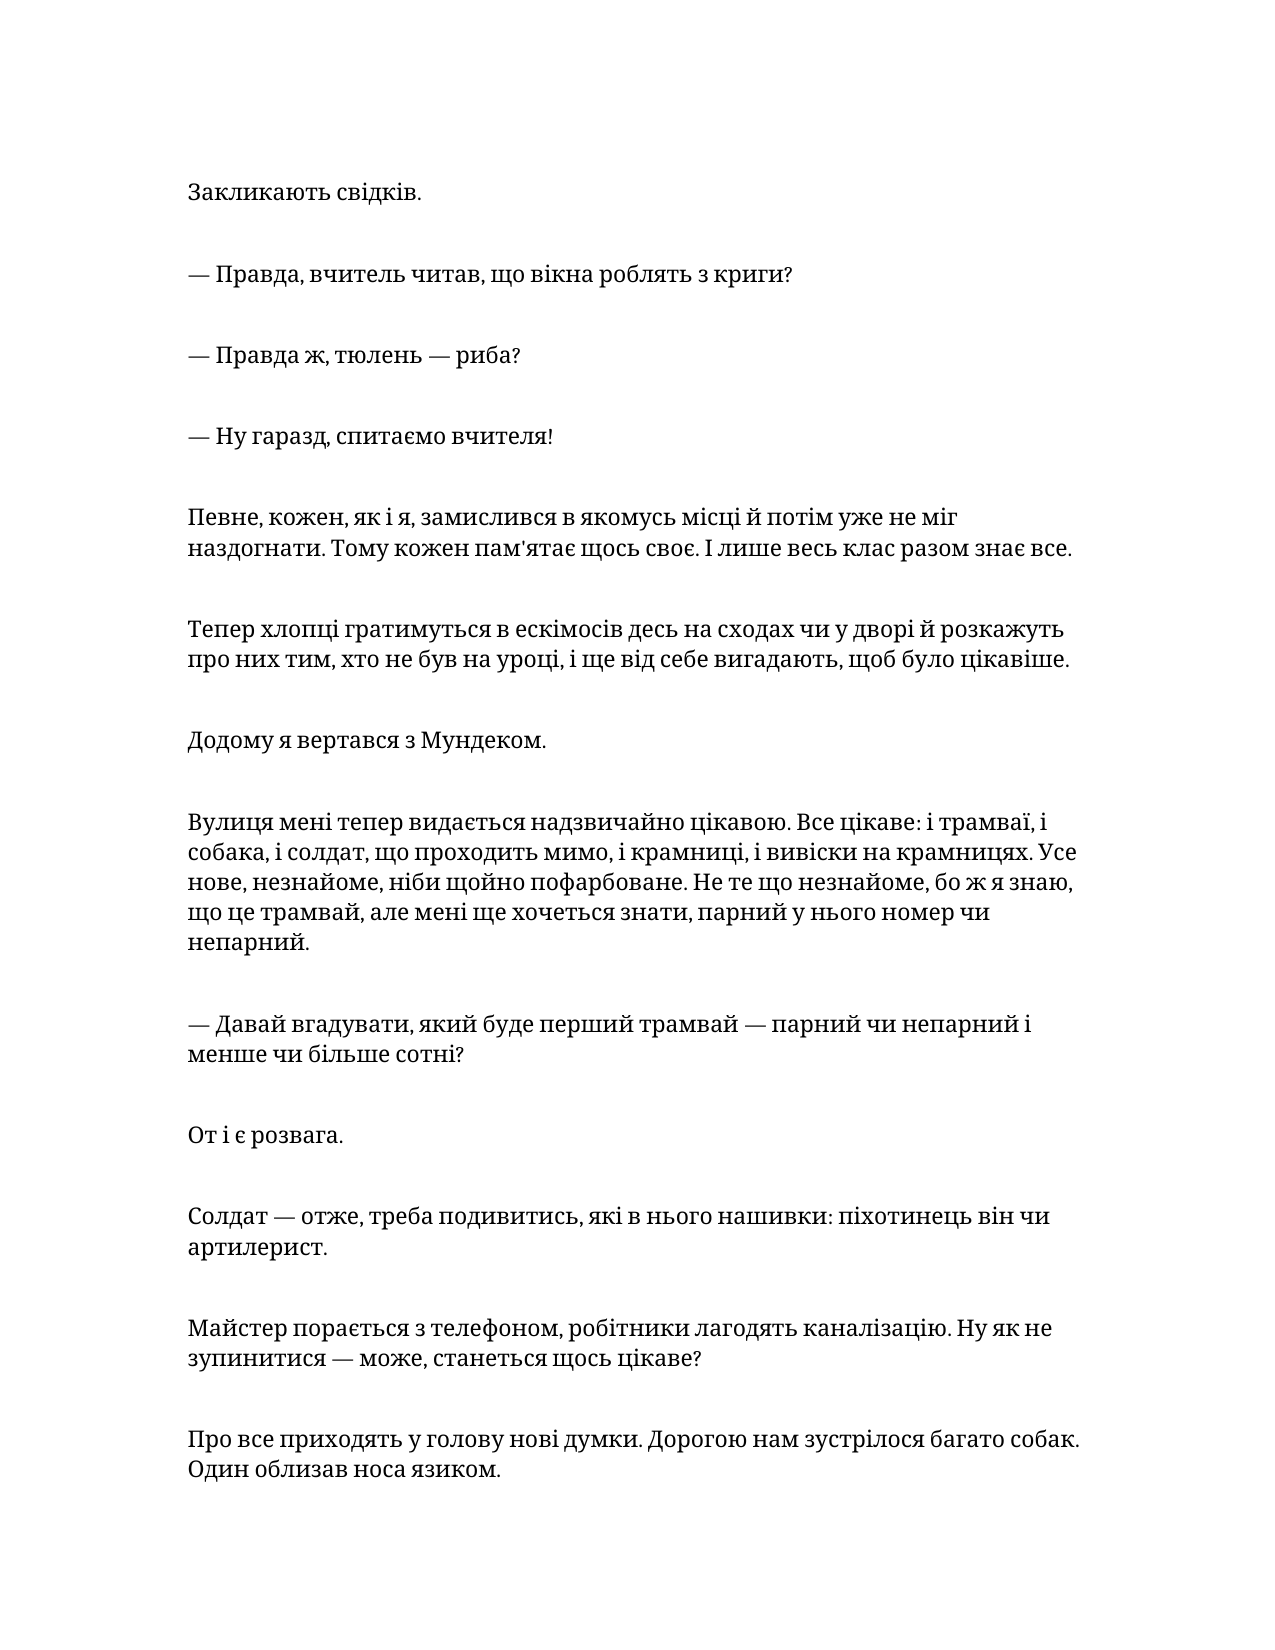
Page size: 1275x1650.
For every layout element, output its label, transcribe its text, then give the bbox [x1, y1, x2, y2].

text Тепер хлопці гратимуться в ескімосів десь на сходах чи у дворі й розкажуть про них тим, хто не був на уроці, і ще від себе вигадають, щоб було цікавіше. [187, 586, 1087, 673]
text Про все приходять у голову нові думки. Дорогою нам зустрілося багато собак. Один облизав носа язиком. [187, 1397, 1087, 1484]
text Солдат — отже, треба подивитись, які в нього нашивки: піхотинець він чи артилерист. [187, 1174, 1087, 1261]
text Додому я вертався з Мундеком. [187, 698, 1087, 754]
text От і є розвага. [187, 1093, 1087, 1149]
text — Ну гаразд, спитаємо вчителя! [187, 394, 1087, 450]
text Певне, кожен, як і я, замислився в якомусь місці й потім уже не міг наздогнати. Тому кожен пам'ятає щось своє. І лише весь клас разом знає все. [187, 475, 1087, 562]
text — Правда, вчитель читав, що вікна роблять з криги? [187, 231, 1087, 288]
text Вулиця мені тепер видається надзвичайно цікавою. Все цікаве: і трамваї, і собака, і солдат, що проходить мимо, і крамниці, і вивіски на крамницях. Усе нове, незнайоме, ніби щойно пофарбоване. Не те що незнайоме, бо ж я знаю, що це трамвай, але мені ще хочеться знати, парний у нього номер чи непарний. [187, 779, 1087, 957]
text Закликають свідків. [187, 150, 1087, 207]
text — Давай вгадувати, який буде перший трамвай — парний чи непарний і менше чи більше сотні? [187, 981, 1087, 1068]
text — Правда ж, тюлень — риба? [187, 312, 1087, 369]
text Майстер порається з телефоном, робітники лагодять каналізацію. Ну як не зупинитися — може, станеться щось цікаве? [187, 1285, 1087, 1372]
